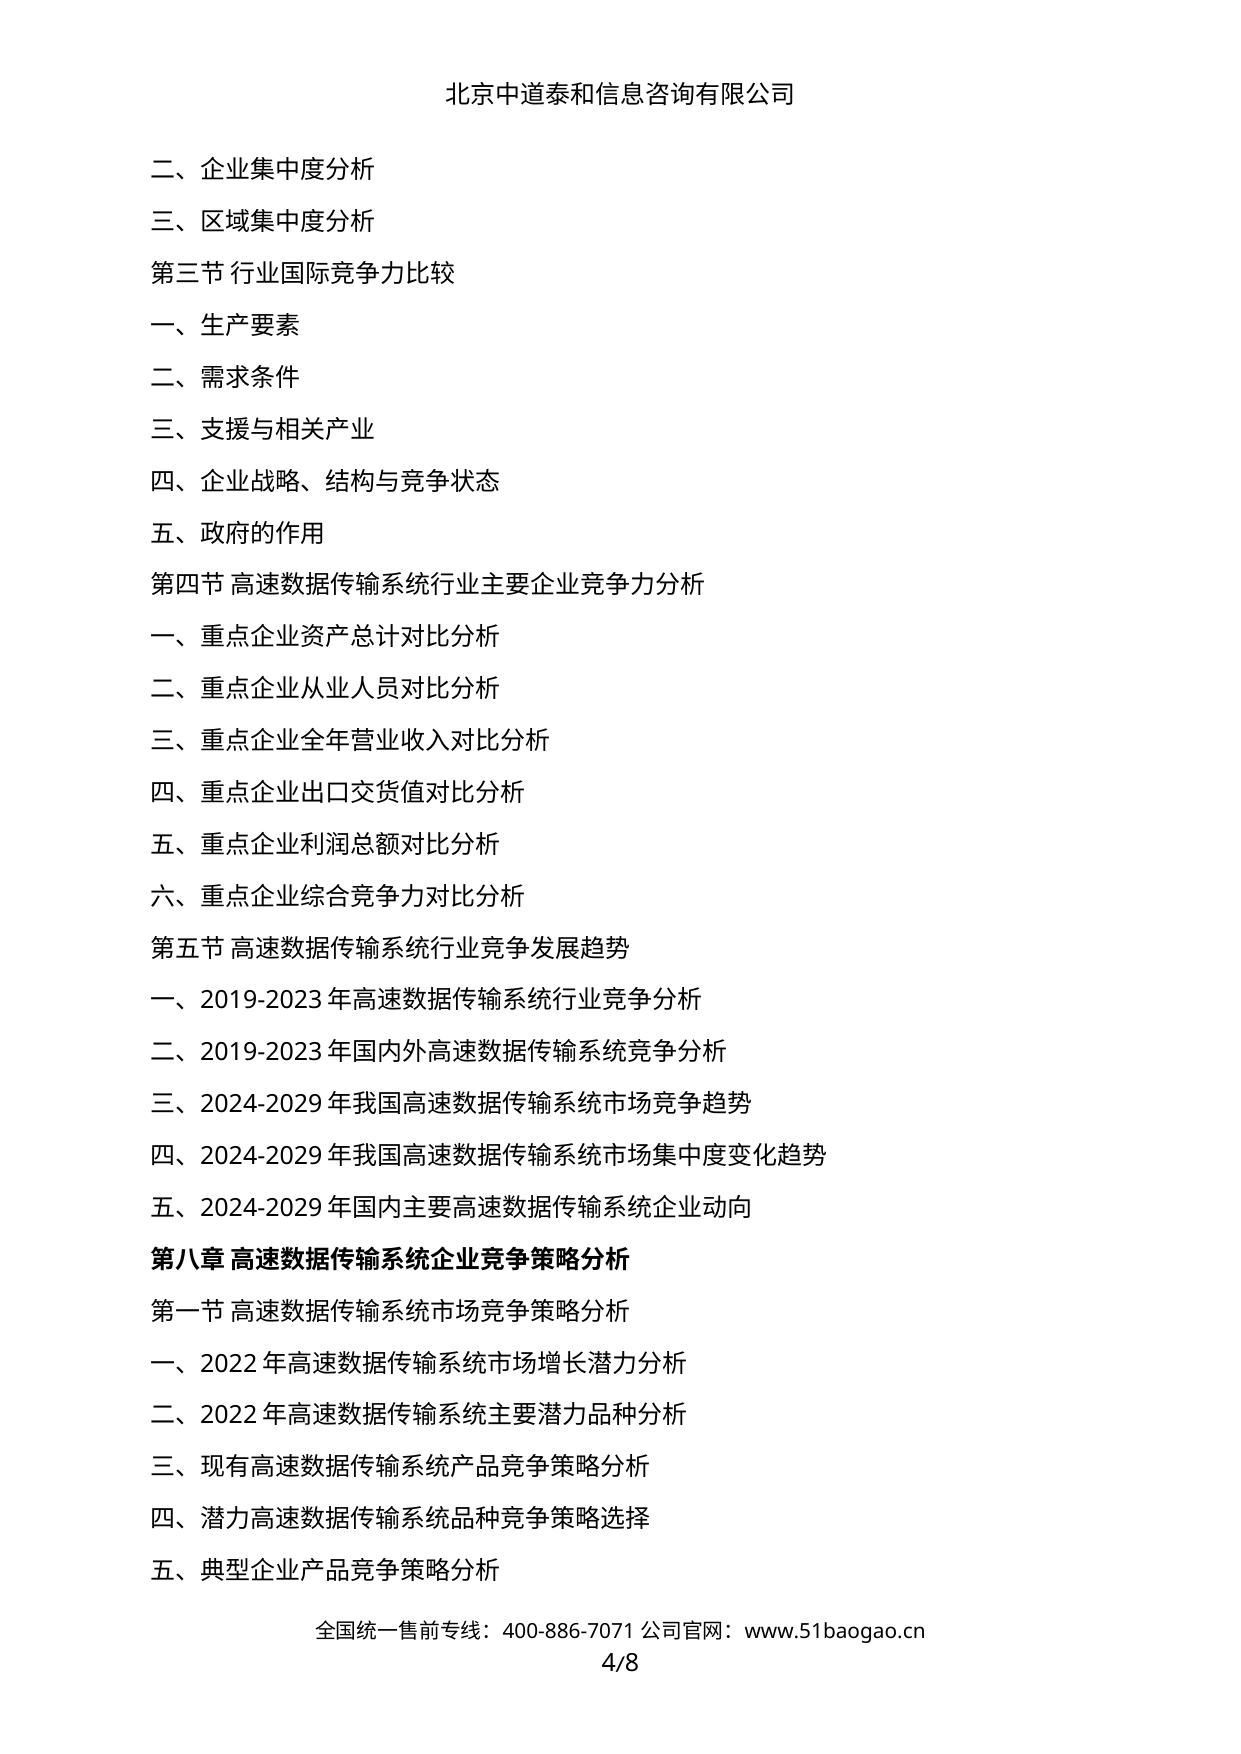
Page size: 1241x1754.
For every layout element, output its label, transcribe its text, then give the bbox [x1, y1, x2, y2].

text 三、现有高速数据传输系统产品竞争策略分析 [150, 1447, 1090, 1483]
text 第五节 高速数据传输系统行业竞争发展趋势 [150, 928, 1090, 964]
text 三、重点企业全年营业收入对比分析 [150, 721, 1090, 757]
text 第八章 高速数据传输系统企业竞争策略分析 [150, 1239, 1090, 1276]
text 五、重点企业利润总额对比分析 [150, 824, 1090, 861]
text 三、支援与相关产业 [150, 409, 1090, 446]
text 五、政府的作用 [150, 513, 1090, 549]
text 六、重点企业综合竞争力对比分析 [150, 876, 1090, 912]
text 二、2022年高速数据传输系统主要潜力品种分析 [150, 1395, 1090, 1431]
text 一、生产要素 [150, 306, 1090, 342]
text 三、2024-2029年我国高速数据传输系统市场竞争趋势 [150, 1084, 1090, 1120]
text 第四节 高速数据传输系统行业主要企业竞争力分析 [150, 565, 1090, 601]
text 二、重点企业从业人员对比分析 [150, 669, 1090, 705]
text 五、2024-2029年国内主要高速数据传输系统企业动向 [150, 1187, 1090, 1224]
text 四、企业战略、结构与竞争状态 [150, 461, 1090, 497]
text 四、重点企业出口交货值对比分析 [150, 772, 1090, 809]
text 二、2019-2023年国内外高速数据传输系统竞争分析 [150, 1032, 1090, 1068]
text 四、2024-2029年我国高速数据传输系统市场集中度变化趋势 [150, 1136, 1090, 1172]
text 一、2022年高速数据传输系统市场增长潜力分析 [150, 1343, 1090, 1379]
text 五、典型企业产品竞争策略分析 [150, 1551, 1090, 1587]
text 一、重点企业资产总计对比分析 [150, 617, 1090, 653]
text 四、潜力高速数据传输系统品种竞争策略选择 [150, 1499, 1090, 1535]
text 一、2019-2023年高速数据传输系统行业竞争分析 [150, 980, 1090, 1016]
text 二、企业集中度分析 [150, 150, 1090, 186]
text 二、需求条件 [150, 357, 1090, 394]
text 三、区域集中度分析 [150, 202, 1090, 238]
text 第三节 行业国际竞争力比较 [150, 254, 1090, 290]
text 第一节 高速数据传输系统市场竞争策略分析 [150, 1291, 1090, 1327]
